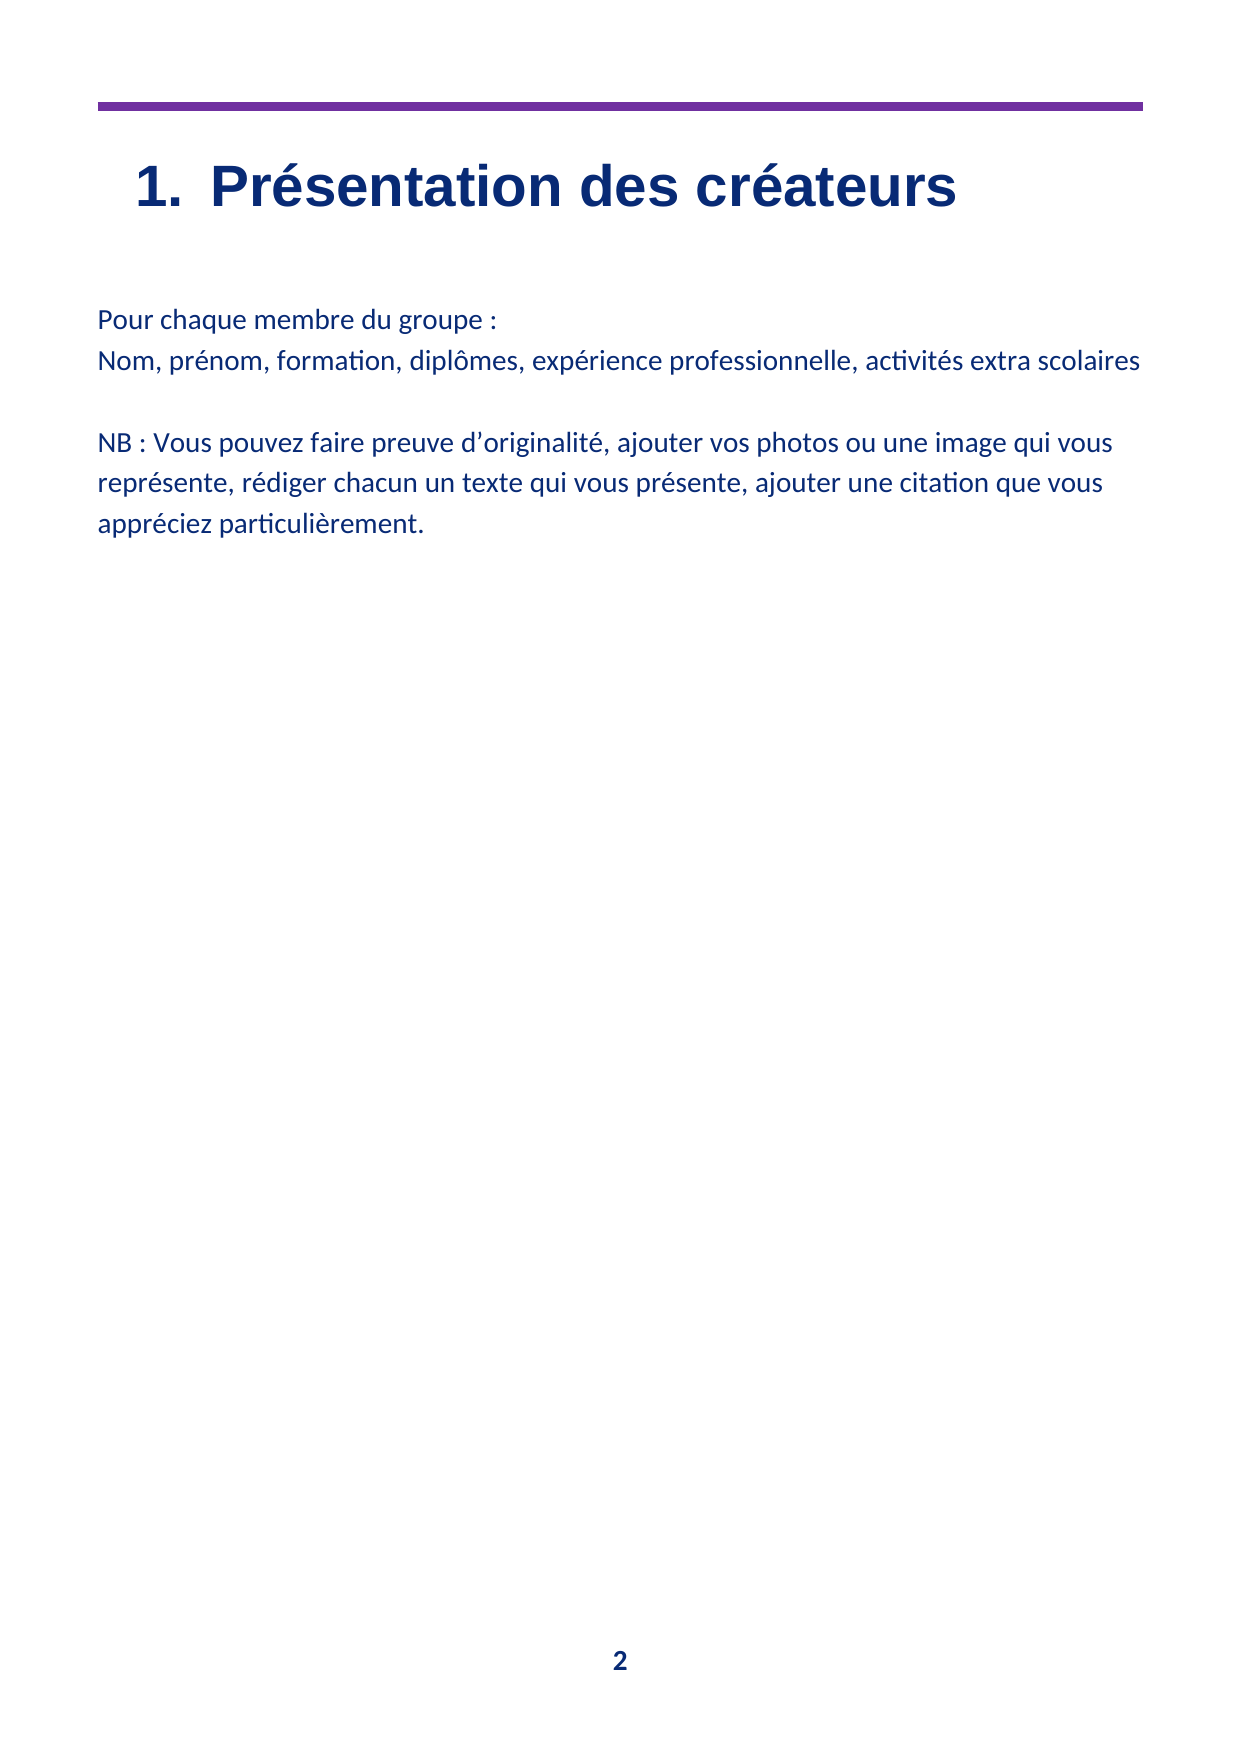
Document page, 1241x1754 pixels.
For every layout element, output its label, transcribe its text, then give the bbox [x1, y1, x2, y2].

title Présentation des créateurs [135, 152, 1143, 219]
text Pour chaque membre du groupe : [97, 301, 1143, 336]
text Nom, prénom, formation, diplômes, expérience professionnelle, activités extra scolaires [97, 342, 1143, 377]
text NB : Vous pouvez faire preuve d’originalité, ajouter vos photos ou une image qui vous représente, rédiger chacun un texte qui vous présente, ajouter une citation que vous appréciez particulièrement. [97, 424, 1143, 541]
